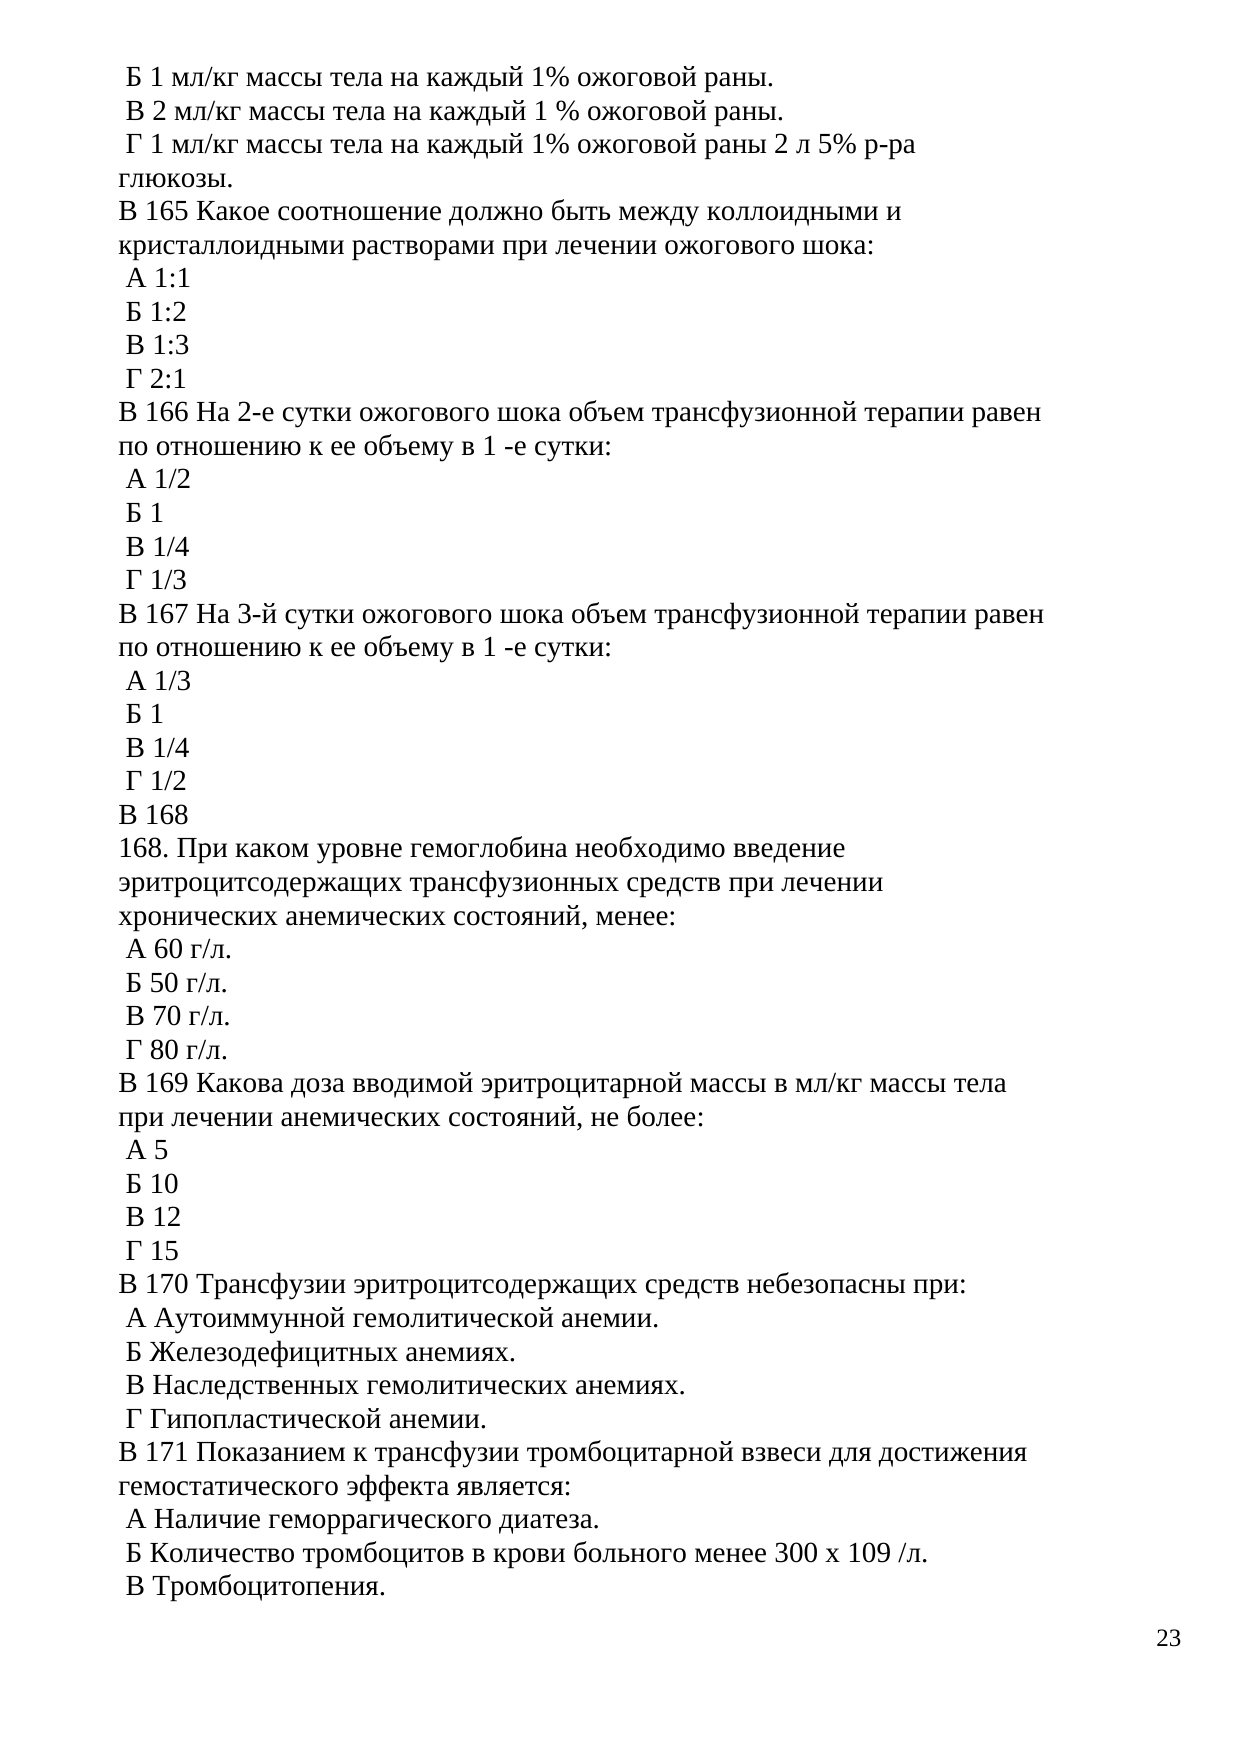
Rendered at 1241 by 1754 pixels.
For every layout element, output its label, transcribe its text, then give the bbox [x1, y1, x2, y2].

text гемостатического эффекта является: [118, 1468, 1181, 1501]
text глюкозы. [118, 160, 1181, 193]
text В 1:3 [118, 327, 1181, 361]
text В 12 [118, 1199, 1181, 1233]
text А 60 г/л. [118, 931, 1181, 965]
text В Наследственных гемолитических анемиях. [118, 1367, 1181, 1401]
text Г 2:1 [118, 361, 1181, 394]
text Г 1/3 [118, 562, 1181, 596]
text при лечении анемических состояний, не более: [118, 1099, 1181, 1132]
text Б 1 [118, 495, 1181, 529]
text В 2 мл/кг массы тела на каждый 1 % ожоговой раны. [118, 93, 1181, 126]
text В Тромбоцитопения. [118, 1568, 1181, 1602]
text Б 50 г/л. [118, 965, 1181, 998]
text Б 1 [118, 696, 1181, 730]
text В 171 Показанием к трансфузии тромбоцитарной взвеси для достижения [118, 1434, 1181, 1468]
text Б Количество тромбоцитов в крови больного менее 300 х 109 /л. [118, 1535, 1181, 1568]
text Б 1 мл/кг массы тела на каждый 1% ожоговой раны. [118, 59, 1181, 93]
text В 166 На 2-е сутки ожогового шока объем трансфузионной терапии равен [118, 394, 1181, 428]
text В 1/4 [118, 730, 1181, 763]
text Г 1/2 [118, 763, 1181, 797]
text кристаллоидными растворами при лечении ожогового шока: [118, 227, 1181, 260]
text А 1:1 [118, 260, 1181, 294]
text Б 1:2 [118, 294, 1181, 327]
text А 1/3 [118, 663, 1181, 696]
text Г Гипопластической анемии. [118, 1401, 1181, 1434]
text В 169 Какова доза вводимой эритроцитарной массы в мл/кг массы тела [118, 1065, 1181, 1099]
text В 1/4 [118, 529, 1181, 562]
text А Наличие геморрагического диатеза. [118, 1501, 1181, 1535]
text 168. При каком уровне гемоглобина необходимо введение [118, 831, 1181, 864]
text Г 80 г/л. [118, 1032, 1181, 1065]
text А Аутоиммунной гемолитической анемии. [118, 1300, 1181, 1334]
text Б 10 [118, 1166, 1181, 1199]
text Б Железодефицитных анемиях. [118, 1334, 1181, 1367]
text В 168 [118, 797, 1181, 831]
text по отношению к ее объему в 1 -е сутки: [118, 629, 1181, 663]
text хронических анемических состояний, менее: [118, 898, 1181, 931]
text Г 1 мл/кг массы тела на каждый 1% ожоговой раны 2 л 5% р-ра [118, 126, 1181, 160]
text по отношению к ее объему в 1 -е сутки: [118, 428, 1181, 462]
text В 167 На 3-й сутки ожогового шока объем трансфузионной терапии равен [118, 596, 1181, 629]
text В 165 Какое соотношение должно быть между коллоидными и [118, 193, 1181, 227]
text эритроцитсодержащих трансфузионных средств при лечении [118, 864, 1181, 898]
text В 70 г/л. [118, 998, 1181, 1032]
text А 5 [118, 1132, 1181, 1166]
text А 1/2 [118, 462, 1181, 495]
text В 170 Трансфузии эритроцитсодержащих средств небезопасны при: [118, 1267, 1181, 1300]
text Г 15 [118, 1233, 1181, 1267]
